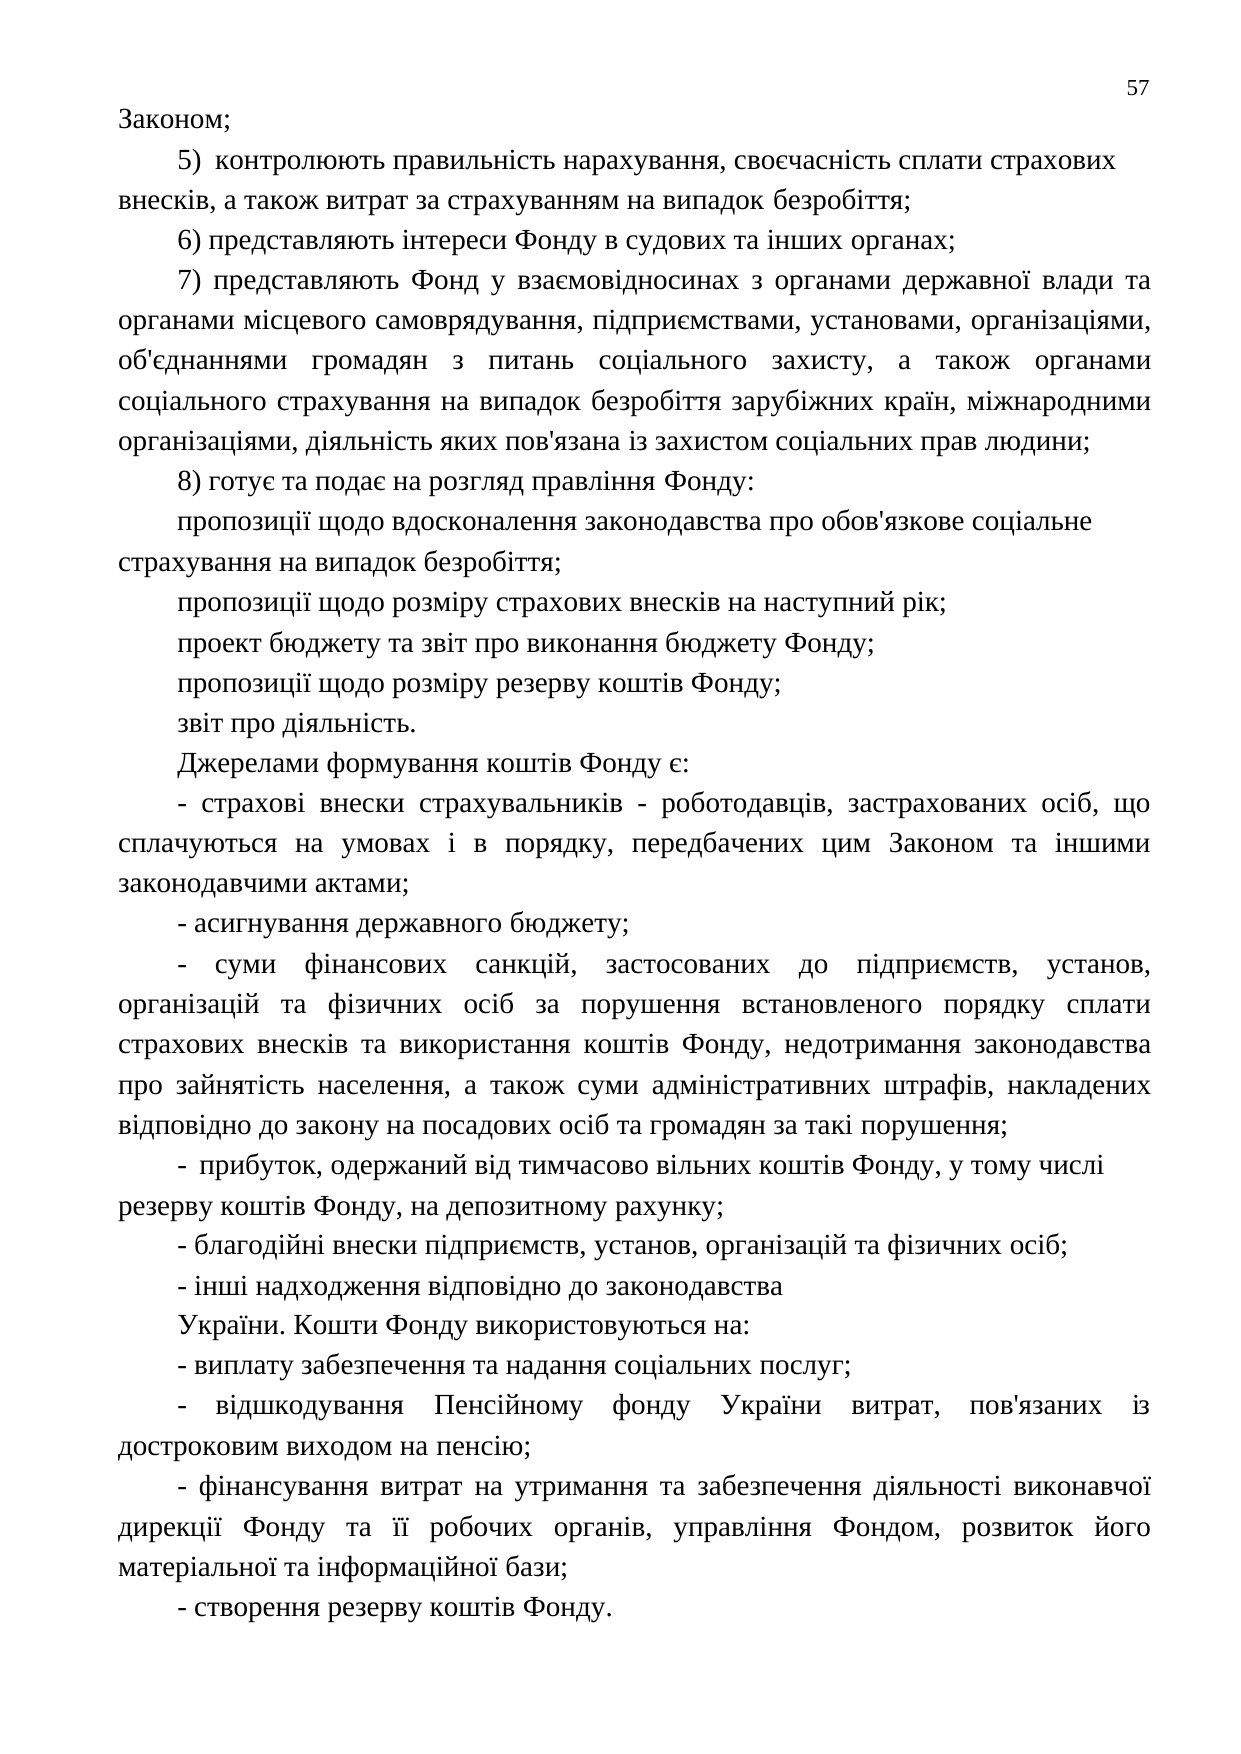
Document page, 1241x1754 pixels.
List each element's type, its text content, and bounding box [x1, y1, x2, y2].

list створення резерву коштів Фонду. [177, 1589, 1169, 1623]
list асигнування державного бюджету; [177, 906, 1169, 939]
list фінансування витрат на утримання та забезпечення діяльності виконавчої дирекції Фонду та її робочих органів, управління Фондом, розвиток його матеріальної та інформаційної бази; [118, 1468, 1152, 1582]
list представляють Фонд у взаємовідносинах з органами державної влади та органами місцевого самоврядування, підприємствами, установами, організаціями, об'єднаннями громадян з питань соціального захисту, а також органами соціального страхування на випадок безробіття зарубіжних країн, міжнародними організаціями, діяльність яких пов'язана із захистом соціальних прав людини; [118, 262, 1152, 456]
list прибуток, одержаний від тимчасово вільних коштів Фонду, у тому числі резерву коштів Фонду, на депозитному рахунку; [118, 1147, 1152, 1221]
text Джерелами формування коштів Фонду є: [177, 745, 1169, 778]
text пропозиції щодо вдосконалення законодавства про обов'язкове соціальне страхування на випадок безробіття; [118, 503, 1133, 577]
list готує та подає на розгляд правління Фонду: [177, 463, 1169, 497]
text звіт про діяльність. [177, 705, 1169, 739]
list представляють інтереси Фонду в судових та інших органах; [177, 222, 1169, 256]
text Законом; [118, 102, 1169, 136]
list суми фінансових санкцій, застосованих до підприємств, установ, організацій та фізичних осіб за порушення встановленого порядку сплати страхових внесків та використання коштів Фонду, недотримання законодавства про зайнятість населення, а також суми адміністративних штрафів, накладених відповідно до закону на посадових осіб та громадян за такі порушення; [118, 946, 1152, 1141]
list контролюють правильність нарахування, своєчасність сплати страхових внесків, а також витрат за страхуванням на випадок безробіття; [118, 142, 1152, 216]
list відшкодування Пенсійному фонду України витрат, пов'язаних із достроковим виходом на пенсію; [118, 1387, 1151, 1462]
list інші надходження відповідно до законодавства України. Кошти Фонду використовуються на: [177, 1268, 899, 1341]
list страхові внески страхувальників - роботодавців, застрахованих осіб, що сплачуються на умовах і в порядку, передбачених цим Законом та іншими законодавчими актами; [118, 785, 1152, 899]
text пропозиції щодо розміру страхових внесків на наступний рік; проект бюджету та звіт про виконання бюджету Фонду; пропозиції щодо розміру резерву коштів Фонду; [177, 584, 949, 698]
list благодійні внески підприємств, установ, організацій та фізичних осіб; [177, 1228, 1169, 1261]
list виплату забезпечення та надання соціальних послуг; [177, 1347, 1169, 1381]
